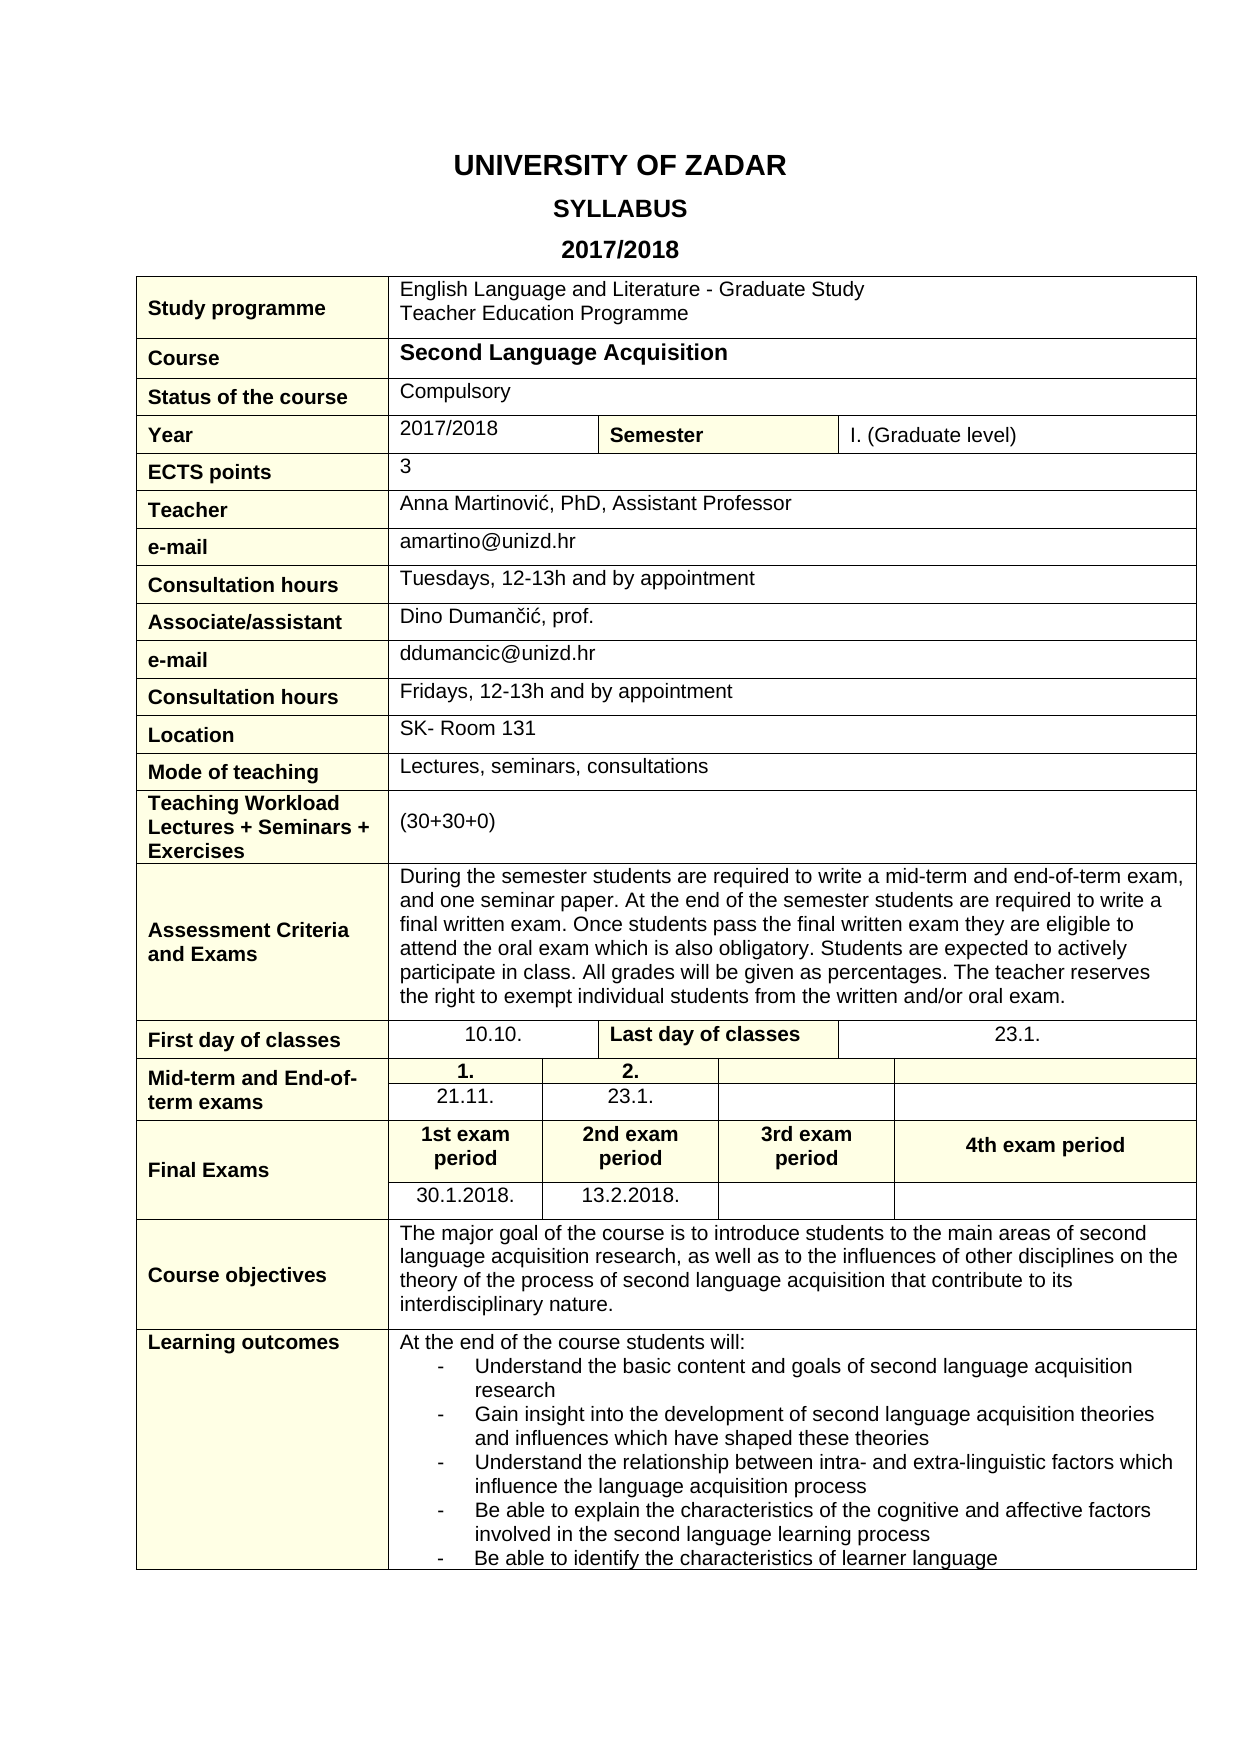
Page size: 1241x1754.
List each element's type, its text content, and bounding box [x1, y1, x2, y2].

table_cell 10.10. [389, 1021, 598, 1058]
table_cell Mid-term and End-of-term exams [137, 1059, 388, 1120]
table_cell 21.11. [389, 1084, 542, 1120]
table_cell [719, 1059, 894, 1083]
table_cell Tuesdays, 12-13h and by appointment [389, 566, 1196, 603]
table_cell [895, 1084, 1196, 1120]
table_cell Year [137, 416, 388, 453]
table_cell Last day of classes [599, 1021, 838, 1058]
table_cell Associate/assistant [137, 604, 388, 640]
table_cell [389, 1330, 1196, 1569]
table_cell SK- Room 131 [389, 716, 1196, 753]
table_cell Learning outcomes [137, 1330, 388, 1569]
table_cell Dino Dumančić, prof. [389, 604, 1196, 640]
table_cell 2017/2018 [389, 416, 598, 453]
table_cell 23.1. [839, 1021, 1196, 1058]
table_cell Fridays, 12-13h and by appointment [389, 679, 1196, 715]
table_cell e-mail [137, 641, 388, 678]
table_cell 30.1.2018. [389, 1183, 542, 1219]
table_cell Compulsory [389, 379, 1196, 415]
text 2017/2018 [148, 235, 1092, 264]
table_cell Semester [599, 416, 838, 453]
table_cell I. (Graduate level) [839, 416, 1196, 453]
table_cell 13.2.2018. [543, 1183, 718, 1219]
text SYLLABUS [148, 194, 1092, 222]
table_cell Anna Martinović, PhD, Assistant Professor [389, 491, 1196, 528]
table_cell amartino@unizd.hr [389, 529, 1196, 565]
table_cell (30+30+0) [389, 791, 1196, 863]
table_cell Teaching Workload Lectures + Seminars + Exercises [137, 791, 388, 863]
table_cell Course objectives [137, 1220, 388, 1329]
table_cell 2nd exam period [543, 1121, 718, 1182]
table_cell Final Exams [137, 1121, 388, 1219]
table_header English Language and Literature - Graduate Study Teacher Education Programme [389, 277, 1196, 338]
table_cell [719, 1084, 894, 1120]
table_cell Location [137, 716, 388, 753]
table_cell Teacher [137, 491, 388, 528]
table_cell Assessment Criteria and Exams [137, 864, 388, 1020]
table_cell 4th exam period [895, 1121, 1196, 1182]
table_cell Status of the course [137, 379, 388, 415]
table_cell 23.1. [543, 1084, 718, 1120]
table_cell Consultation hours [137, 679, 388, 715]
table_cell [895, 1183, 1196, 1219]
table_cell ddumancic@unizd.hr [389, 641, 1196, 678]
table_cell 3 [389, 454, 1196, 490]
table_header Study programme [137, 277, 388, 338]
table_cell [719, 1183, 894, 1219]
table_cell ECTS points [137, 454, 388, 490]
table_cell [895, 1059, 1196, 1083]
table_cell Course [137, 339, 388, 378]
table_cell 1. [389, 1059, 542, 1083]
table_cell 1st exam period [389, 1121, 542, 1182]
table_cell The major goal of the course is to introduce students to the main areas of second language acquisition research, as well as to the influences of other disciplines on the theory of the process of second language acquisition that contribute to its interdisciplinary nature. [389, 1220, 1196, 1329]
table_cell 2. [543, 1059, 718, 1083]
table_cell Second Language Acquisition [389, 339, 1196, 378]
table_cell First day of classes [137, 1021, 388, 1058]
table_cell e-mail [137, 529, 388, 565]
table_cell 3rd exam period [719, 1121, 894, 1182]
table_cell Lectures, seminars, consultations [389, 754, 1196, 790]
text UNIVERSITY OF ZADAR [148, 148, 1092, 181]
table_cell Consultation hours [137, 566, 388, 603]
table_cell Mode of teaching [137, 754, 388, 790]
table_cell During the semester students are required to write a mid-term and end-of-term exam, and one seminar paper. At the end of the semester students are required to write a final written exam. Once students pass the final written exam they are eligible to attend the oral exam which is also obligatory. Students are expected to actively participate in class. All grades will be given as percentages. The teacher reserves the right to exempt individual students from the written and/or oral exam. [389, 864, 1196, 1020]
